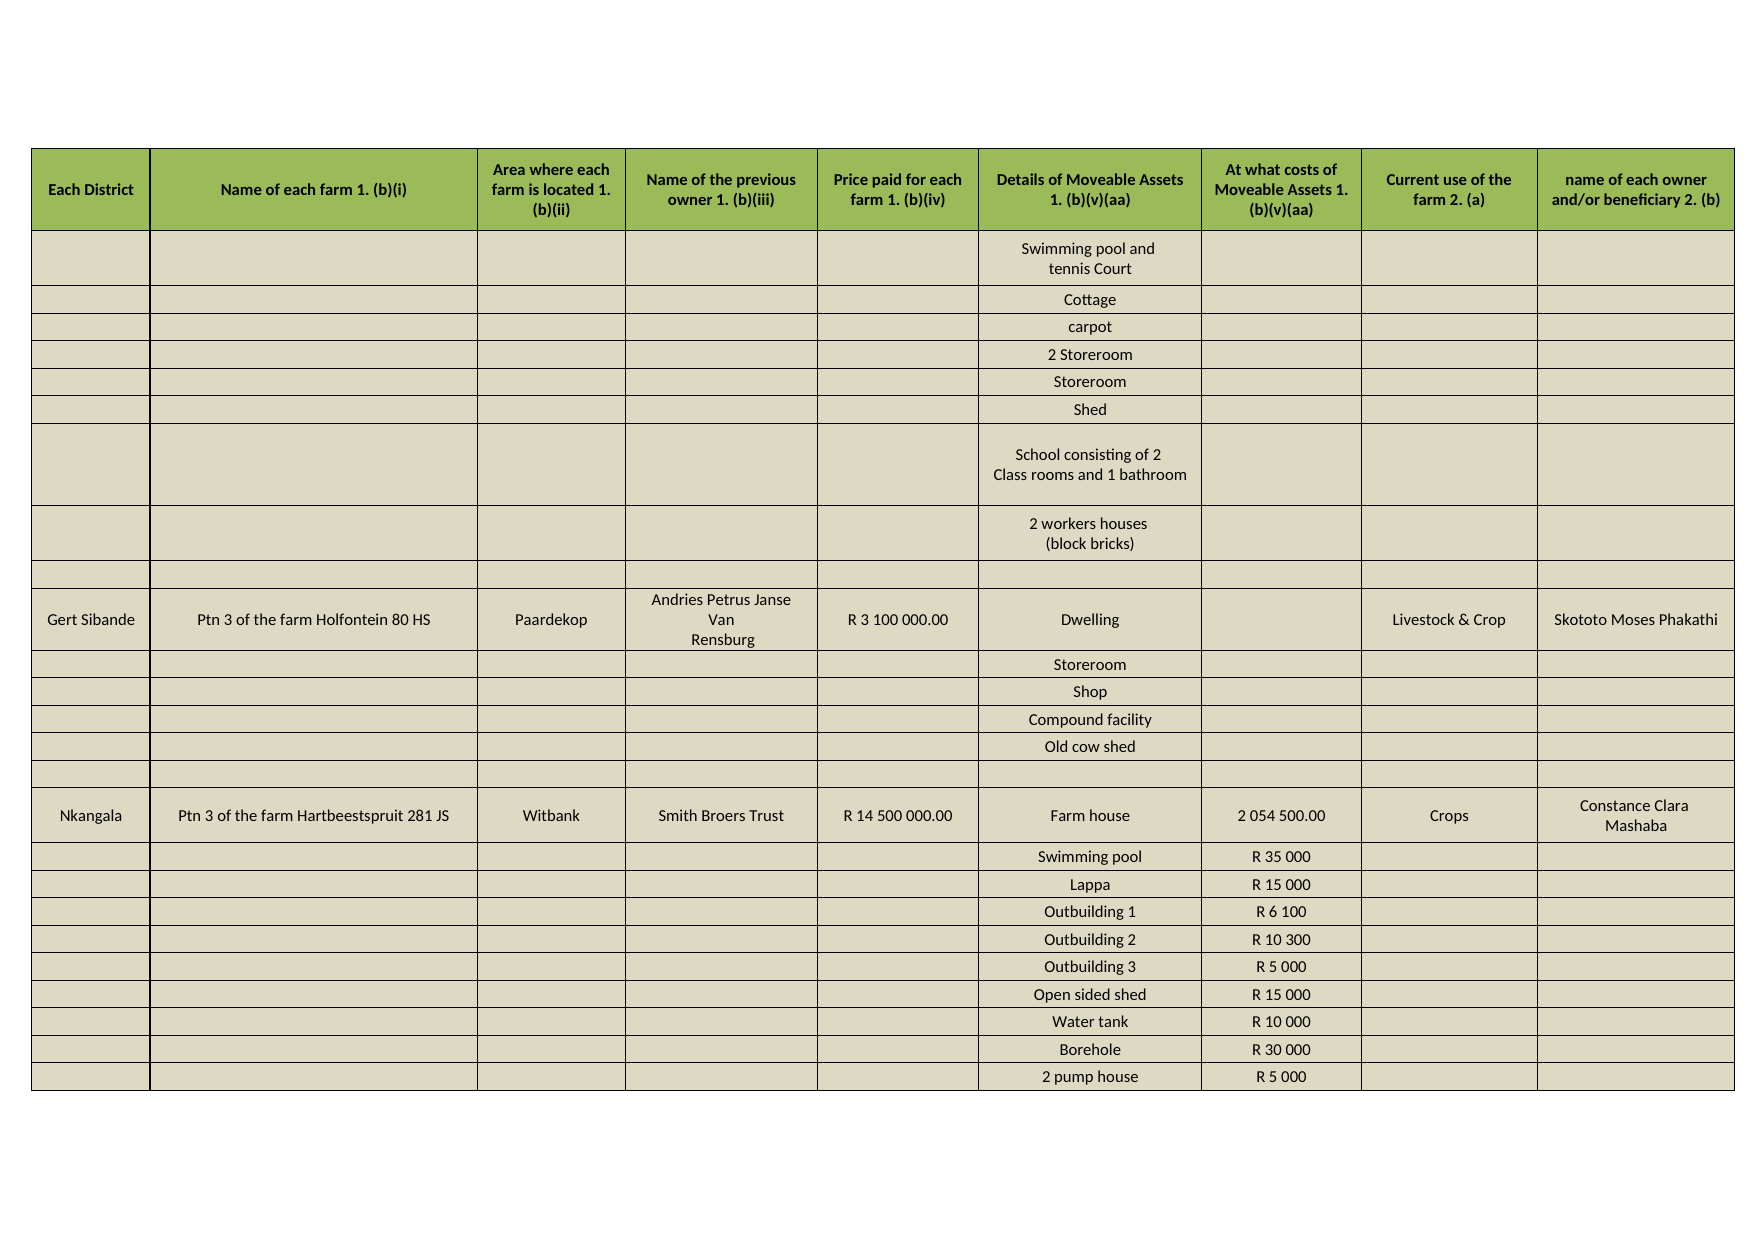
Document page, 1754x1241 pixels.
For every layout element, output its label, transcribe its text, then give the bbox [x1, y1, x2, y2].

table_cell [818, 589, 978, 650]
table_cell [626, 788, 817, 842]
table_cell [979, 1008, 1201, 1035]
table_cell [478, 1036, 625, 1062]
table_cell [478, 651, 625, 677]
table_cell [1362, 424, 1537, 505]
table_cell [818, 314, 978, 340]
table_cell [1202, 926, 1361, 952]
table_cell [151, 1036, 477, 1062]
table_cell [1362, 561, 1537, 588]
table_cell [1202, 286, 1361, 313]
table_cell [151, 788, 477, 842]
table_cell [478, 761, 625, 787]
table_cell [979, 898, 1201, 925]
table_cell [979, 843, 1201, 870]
table_header Area where each farm is located 1. (b)(ii) [478, 149, 625, 230]
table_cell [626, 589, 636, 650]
table_header Name of each farm 1. (b)(i) [151, 149, 477, 230]
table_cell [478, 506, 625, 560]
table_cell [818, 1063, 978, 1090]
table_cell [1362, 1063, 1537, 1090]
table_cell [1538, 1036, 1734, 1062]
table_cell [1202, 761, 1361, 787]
table_header name of each owner and/or beneficiary 2. (b) [1538, 149, 1734, 230]
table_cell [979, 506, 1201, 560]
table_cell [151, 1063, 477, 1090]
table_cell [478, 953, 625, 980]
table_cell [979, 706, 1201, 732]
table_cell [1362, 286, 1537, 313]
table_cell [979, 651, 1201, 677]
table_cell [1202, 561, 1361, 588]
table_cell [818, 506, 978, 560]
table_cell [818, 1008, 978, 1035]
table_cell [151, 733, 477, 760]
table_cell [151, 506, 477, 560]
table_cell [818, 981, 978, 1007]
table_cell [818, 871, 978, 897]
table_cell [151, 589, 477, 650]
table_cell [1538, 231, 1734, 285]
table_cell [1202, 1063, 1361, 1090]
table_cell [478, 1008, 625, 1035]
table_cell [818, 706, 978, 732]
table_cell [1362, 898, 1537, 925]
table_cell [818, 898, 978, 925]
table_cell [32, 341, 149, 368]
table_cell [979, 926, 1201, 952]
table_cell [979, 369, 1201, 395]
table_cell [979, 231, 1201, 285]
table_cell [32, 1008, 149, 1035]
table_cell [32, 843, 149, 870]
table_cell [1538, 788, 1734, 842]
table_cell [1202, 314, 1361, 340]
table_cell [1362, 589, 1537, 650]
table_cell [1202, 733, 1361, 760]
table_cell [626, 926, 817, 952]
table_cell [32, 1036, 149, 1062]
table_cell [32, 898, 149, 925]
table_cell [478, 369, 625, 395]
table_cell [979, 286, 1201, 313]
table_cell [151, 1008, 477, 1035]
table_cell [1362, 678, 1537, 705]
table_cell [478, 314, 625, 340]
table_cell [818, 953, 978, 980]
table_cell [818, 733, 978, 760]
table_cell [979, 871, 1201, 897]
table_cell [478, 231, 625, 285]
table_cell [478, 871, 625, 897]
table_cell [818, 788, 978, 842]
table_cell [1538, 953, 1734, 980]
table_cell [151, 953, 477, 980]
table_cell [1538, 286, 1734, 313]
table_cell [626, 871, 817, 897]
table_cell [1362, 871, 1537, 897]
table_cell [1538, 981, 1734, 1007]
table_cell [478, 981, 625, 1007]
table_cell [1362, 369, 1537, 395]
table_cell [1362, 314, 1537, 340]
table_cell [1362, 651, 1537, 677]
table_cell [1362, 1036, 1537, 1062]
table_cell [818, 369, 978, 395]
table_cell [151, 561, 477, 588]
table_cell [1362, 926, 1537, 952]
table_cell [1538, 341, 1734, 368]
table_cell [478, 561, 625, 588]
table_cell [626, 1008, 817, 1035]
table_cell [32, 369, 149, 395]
table_header Each District [32, 149, 149, 230]
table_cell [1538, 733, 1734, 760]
table_header At what costs of Moveable Assets 1. (b)(v)(aa) [1202, 149, 1361, 230]
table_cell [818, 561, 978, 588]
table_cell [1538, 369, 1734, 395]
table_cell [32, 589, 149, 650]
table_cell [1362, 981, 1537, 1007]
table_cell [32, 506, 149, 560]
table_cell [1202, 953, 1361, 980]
table_header Current use of the farm 2. (a) [1362, 149, 1537, 230]
table_header Name of the previous owner 1. (b)(iii) [626, 149, 817, 230]
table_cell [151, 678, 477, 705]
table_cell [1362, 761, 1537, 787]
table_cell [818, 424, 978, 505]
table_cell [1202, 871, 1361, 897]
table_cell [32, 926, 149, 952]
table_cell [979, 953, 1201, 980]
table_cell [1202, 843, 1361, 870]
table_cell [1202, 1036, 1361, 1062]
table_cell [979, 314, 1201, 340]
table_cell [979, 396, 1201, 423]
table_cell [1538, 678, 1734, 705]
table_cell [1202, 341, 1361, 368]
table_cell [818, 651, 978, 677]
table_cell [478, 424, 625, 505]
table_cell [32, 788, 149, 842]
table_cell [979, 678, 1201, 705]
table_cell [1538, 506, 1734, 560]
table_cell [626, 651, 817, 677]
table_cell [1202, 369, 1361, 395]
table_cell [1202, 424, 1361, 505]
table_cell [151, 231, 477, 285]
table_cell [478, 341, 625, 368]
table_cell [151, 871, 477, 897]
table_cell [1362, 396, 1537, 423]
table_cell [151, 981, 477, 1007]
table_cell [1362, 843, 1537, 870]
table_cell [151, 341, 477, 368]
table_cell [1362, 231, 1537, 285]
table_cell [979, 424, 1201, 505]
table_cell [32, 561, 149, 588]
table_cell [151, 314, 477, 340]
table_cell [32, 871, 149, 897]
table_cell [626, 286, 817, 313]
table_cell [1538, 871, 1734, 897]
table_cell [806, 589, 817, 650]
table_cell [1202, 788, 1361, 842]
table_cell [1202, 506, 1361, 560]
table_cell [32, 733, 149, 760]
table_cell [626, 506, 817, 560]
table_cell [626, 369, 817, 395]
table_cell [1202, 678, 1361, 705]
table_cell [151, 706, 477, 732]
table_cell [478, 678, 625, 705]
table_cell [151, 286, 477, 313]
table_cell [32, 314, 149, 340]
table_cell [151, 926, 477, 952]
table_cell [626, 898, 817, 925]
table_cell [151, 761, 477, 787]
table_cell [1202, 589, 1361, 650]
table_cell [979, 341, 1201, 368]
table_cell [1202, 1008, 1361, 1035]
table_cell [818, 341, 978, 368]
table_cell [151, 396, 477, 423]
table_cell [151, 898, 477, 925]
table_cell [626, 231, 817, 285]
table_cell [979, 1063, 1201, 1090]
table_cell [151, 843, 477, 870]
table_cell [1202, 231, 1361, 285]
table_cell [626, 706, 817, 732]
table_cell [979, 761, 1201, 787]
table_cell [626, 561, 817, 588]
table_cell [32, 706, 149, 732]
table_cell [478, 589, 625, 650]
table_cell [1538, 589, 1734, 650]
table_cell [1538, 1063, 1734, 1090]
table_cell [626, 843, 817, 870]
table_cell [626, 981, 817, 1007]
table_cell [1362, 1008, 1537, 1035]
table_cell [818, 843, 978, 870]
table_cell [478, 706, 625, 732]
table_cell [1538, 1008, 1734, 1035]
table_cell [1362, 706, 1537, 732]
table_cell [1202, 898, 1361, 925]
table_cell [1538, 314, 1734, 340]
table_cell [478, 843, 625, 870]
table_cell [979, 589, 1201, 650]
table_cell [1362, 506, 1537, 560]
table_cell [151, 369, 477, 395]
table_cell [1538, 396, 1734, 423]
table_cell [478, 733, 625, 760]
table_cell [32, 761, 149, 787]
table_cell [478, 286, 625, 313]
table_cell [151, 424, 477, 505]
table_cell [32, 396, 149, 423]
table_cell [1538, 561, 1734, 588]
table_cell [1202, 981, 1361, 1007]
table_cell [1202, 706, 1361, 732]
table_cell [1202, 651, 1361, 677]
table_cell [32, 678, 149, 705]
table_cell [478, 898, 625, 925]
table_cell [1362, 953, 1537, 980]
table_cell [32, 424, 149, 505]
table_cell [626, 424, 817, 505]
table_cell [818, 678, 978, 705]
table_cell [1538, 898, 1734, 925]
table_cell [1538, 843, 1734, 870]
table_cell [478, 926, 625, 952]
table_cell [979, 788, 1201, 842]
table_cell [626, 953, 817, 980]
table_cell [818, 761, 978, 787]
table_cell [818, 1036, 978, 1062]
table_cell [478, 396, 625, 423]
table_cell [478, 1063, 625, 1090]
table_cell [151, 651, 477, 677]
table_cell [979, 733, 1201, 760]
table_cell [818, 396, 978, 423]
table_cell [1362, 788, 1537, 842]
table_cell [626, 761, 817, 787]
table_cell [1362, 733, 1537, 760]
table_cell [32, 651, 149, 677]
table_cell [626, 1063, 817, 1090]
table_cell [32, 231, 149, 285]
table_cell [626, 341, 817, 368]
table_header Price paid for each farm 1. (b)(iv) [818, 149, 978, 230]
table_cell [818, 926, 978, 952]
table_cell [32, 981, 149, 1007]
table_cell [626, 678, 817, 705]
table_header Details of Moveable Assets 1. (b)(v)(aa) [979, 149, 1201, 230]
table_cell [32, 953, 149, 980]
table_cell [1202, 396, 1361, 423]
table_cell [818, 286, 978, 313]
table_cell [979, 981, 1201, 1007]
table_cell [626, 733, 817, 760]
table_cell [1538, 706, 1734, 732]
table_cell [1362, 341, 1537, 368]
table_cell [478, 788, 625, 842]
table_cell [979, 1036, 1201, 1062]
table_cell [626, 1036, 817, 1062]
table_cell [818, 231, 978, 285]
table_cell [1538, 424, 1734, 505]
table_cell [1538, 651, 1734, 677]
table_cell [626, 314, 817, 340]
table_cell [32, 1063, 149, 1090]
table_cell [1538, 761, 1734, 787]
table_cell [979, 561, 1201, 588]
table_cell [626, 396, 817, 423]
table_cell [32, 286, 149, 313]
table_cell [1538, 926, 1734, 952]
